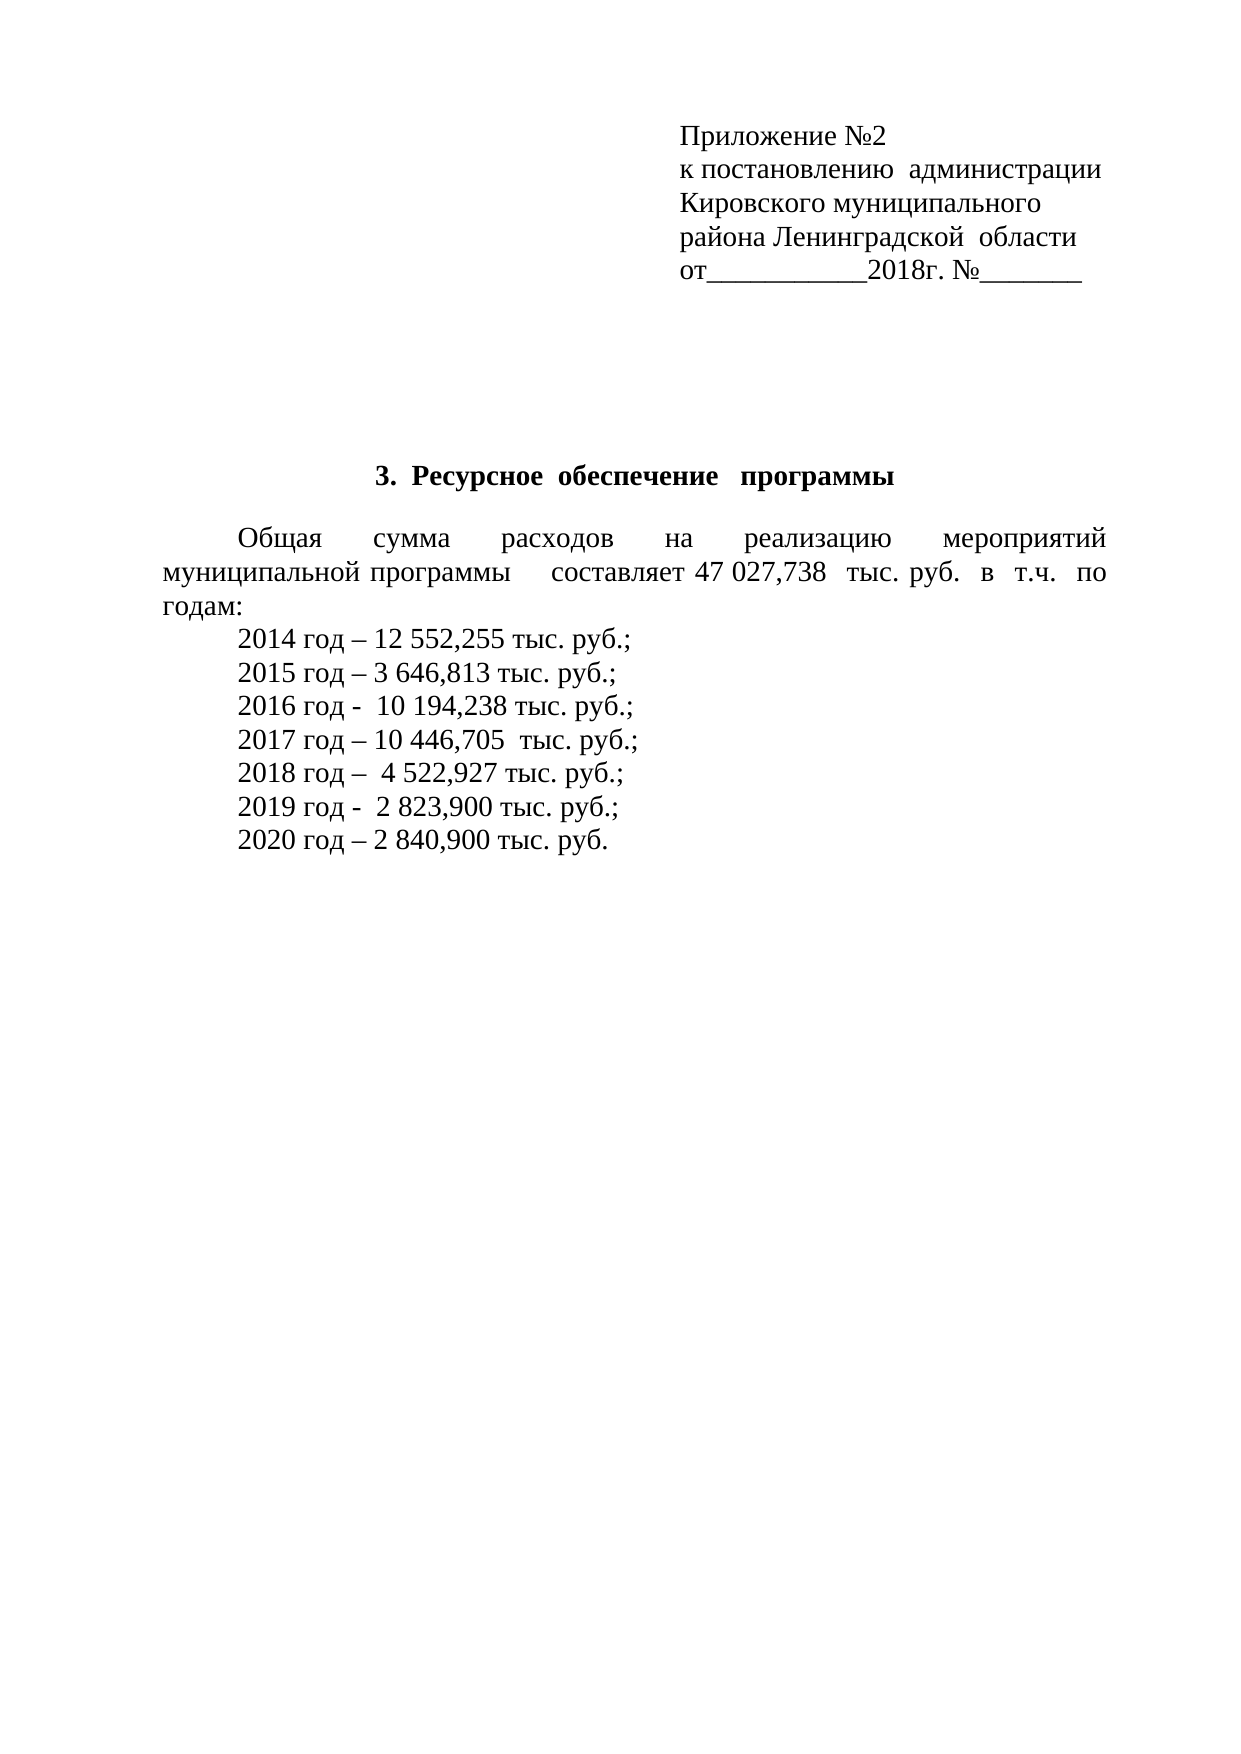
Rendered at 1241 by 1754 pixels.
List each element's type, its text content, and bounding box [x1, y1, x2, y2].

text Общая сумма расходов на реализацию мероприятий муниципальной программы составляет 47 027,738 тыс. руб. в т.ч. по годам: [162, 521, 1107, 621]
text 2015 год – 3 646,813 тыс. руб.; [162, 655, 1107, 688]
text Приложение №2 к постановлению администрации [679, 118, 1107, 185]
text 2017 год – 10 446,705 тыс. руб.; [162, 722, 1107, 755]
text Кировского муниципального района Ленинградской области от___________2018г. №_______ [679, 185, 1107, 286]
text 2014 год – 12 552,255 тыс. руб.; [162, 621, 1107, 655]
text 2020 год – 2 840,900 тыс. руб. [162, 822, 1107, 856]
subtitle 3. Ресурсное обеспечение программы [162, 458, 1107, 492]
text 2018 год – 4 522,927 тыс. руб.; [162, 755, 1107, 789]
text 2019 год - 2 823,900 тыс. руб.; [162, 789, 1107, 822]
text 2016 год - 10 194,238 тыс. руб.; [162, 688, 1107, 722]
